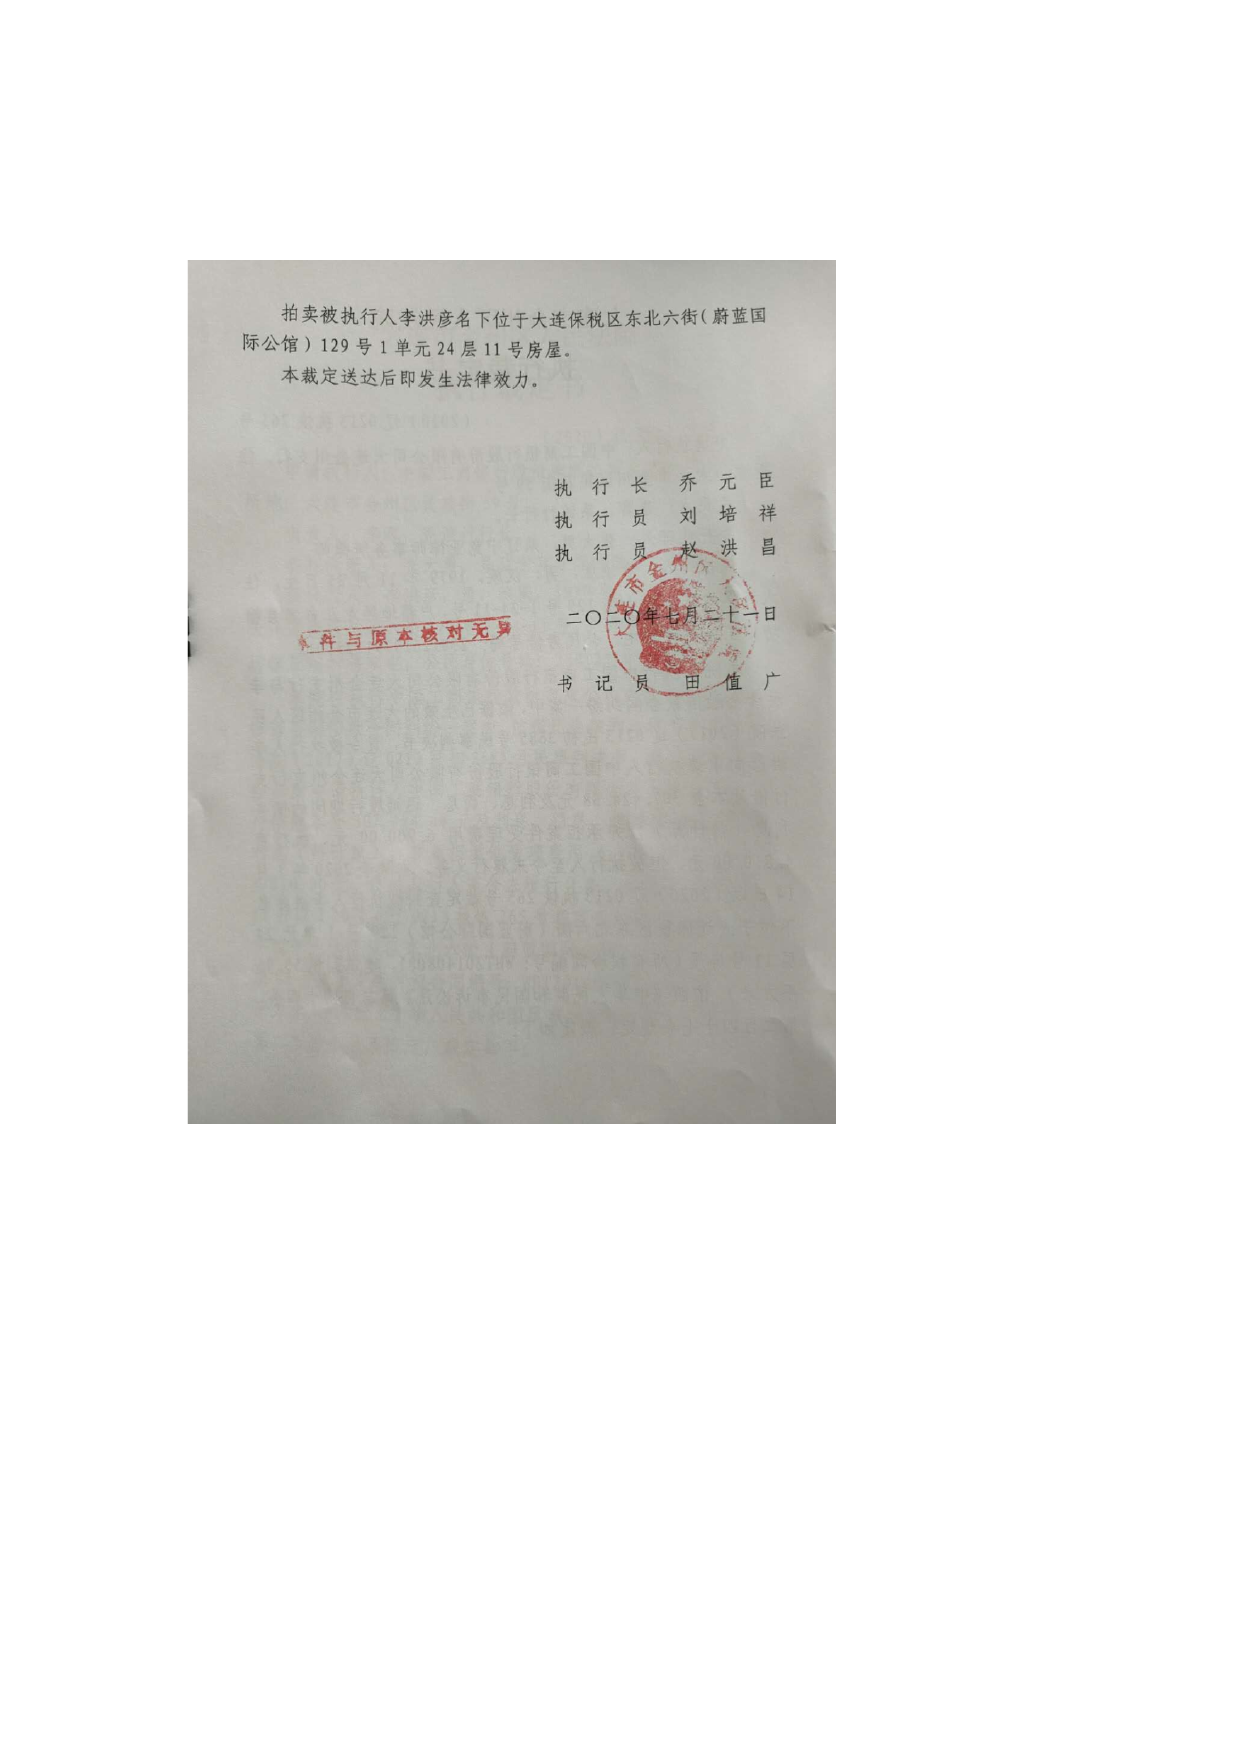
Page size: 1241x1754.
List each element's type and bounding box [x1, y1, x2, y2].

picture [188, 261, 836, 1123]
